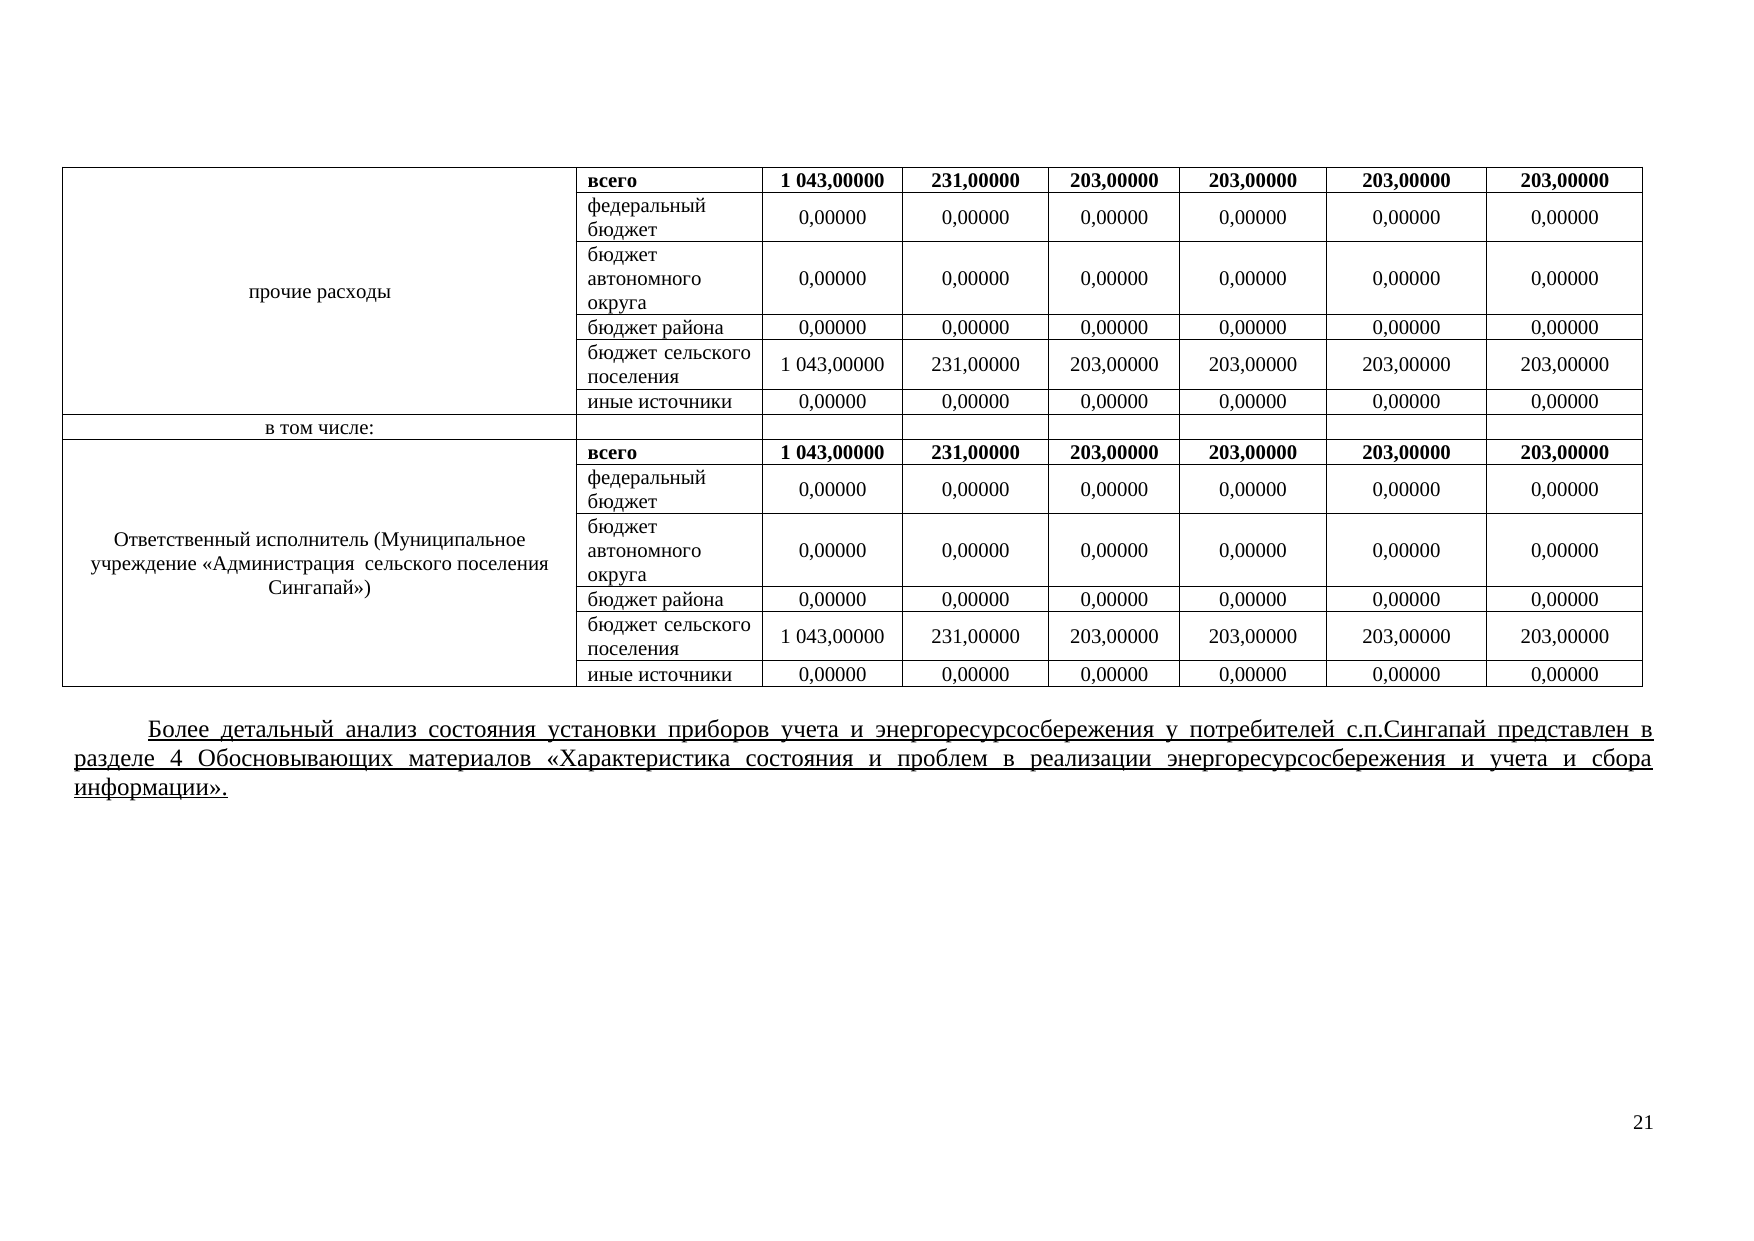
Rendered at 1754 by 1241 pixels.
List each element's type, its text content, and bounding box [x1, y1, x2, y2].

table_cell федеральный бюджет [577, 193, 762, 241]
table_cell 0,00000 [1049, 661, 1179, 686]
table_cell 0,00000 [1180, 242, 1326, 314]
table_cell 0,00000 [903, 465, 1048, 513]
table_cell [903, 415, 1048, 439]
table_cell 0,00000 [903, 315, 1048, 339]
table_cell 0,00000 [1487, 390, 1642, 413]
table_cell иные источники [577, 661, 762, 686]
table_cell бюджет района [577, 587, 762, 611]
table_cell 203,00000 [1327, 168, 1486, 192]
table_cell 0,00000 [903, 587, 1048, 611]
table_cell 203,00000 [1487, 168, 1642, 192]
table_cell 0,00000 [1327, 315, 1486, 339]
table_cell 0,00000 [1049, 390, 1179, 413]
table_cell 203,00000 [1180, 340, 1326, 388]
table_cell 0,00000 [1049, 193, 1179, 241]
table_cell [763, 415, 902, 439]
table_cell 203,00000 [1327, 612, 1486, 660]
table_cell 203,00000 [1049, 168, 1179, 192]
table_cell 203,00000 [1487, 440, 1642, 464]
table_cell 0,00000 [1327, 193, 1486, 241]
table_cell 1 043,00000 [763, 340, 902, 388]
text Более детальный анализ состояния установки приборов учета и энергоресурсосбережения у потребителей с.п.Сингапай представлен в разделе 4 Обосновывающих материалов «Характеристика состояния и проблем в реализации энергоресурсосбережения и учета и сбора информации». [74, 714, 1653, 768]
table_cell 0,00000 [1049, 465, 1179, 513]
table_cell 0,00000 [903, 514, 1048, 586]
table_cell всего [577, 168, 762, 192]
table_cell 0,00000 [1487, 587, 1642, 611]
table_cell 0,00000 [1327, 587, 1486, 611]
table_cell 1 043,00000 [763, 168, 902, 192]
table_cell бюджет автономного округа [577, 514, 762, 586]
table_cell 1 043,00000 [763, 440, 902, 464]
table_cell 203,00000 [1180, 440, 1326, 464]
table_cell 0,00000 [1487, 661, 1642, 686]
table_cell 203,00000 [1180, 612, 1326, 660]
table_cell 231,00000 [903, 340, 1048, 388]
table_cell 0,00000 [1180, 587, 1326, 611]
table_cell 231,00000 [903, 612, 1048, 660]
table_cell [577, 415, 762, 439]
table_cell 0,00000 [1327, 242, 1486, 314]
table_cell 1 043,00000 [763, 612, 902, 660]
table_cell 0,00000 [763, 514, 902, 586]
table_cell 0,00000 [903, 661, 1048, 686]
table_cell 0,00000 [903, 390, 1048, 413]
table_cell федеральный бюджет [577, 465, 762, 513]
table_cell 0,00000 [903, 242, 1048, 314]
table_cell 0,00000 [1487, 315, 1642, 339]
table_cell бюджет сельского поселения [577, 340, 762, 388]
table_cell 0,00000 [1049, 315, 1179, 339]
table_cell в том числе: [63, 415, 576, 439]
table_cell 203,00000 [1049, 612, 1179, 660]
table_cell 203,00000 [1049, 440, 1179, 464]
table_cell 203,00000 [1487, 612, 1642, 660]
table_cell прочие расходы [63, 168, 576, 413]
table_cell 0,00000 [1180, 465, 1326, 513]
table_cell 203,00000 [1049, 340, 1179, 388]
table_cell 0,00000 [1327, 465, 1486, 513]
table_cell 0,00000 [763, 390, 902, 413]
text Более детальный анализ состояния установки приборов учета и энергоресурсосбережения у потребителей с.п.Сингапай представлен в разделе 4 Обосновывающих материалов «Характеристика состояния и проблем в реализации энергоресурсосбережения и учета и сбора информации». [74, 770, 1653, 801]
table_cell 0,00000 [763, 661, 902, 686]
table_cell всего [577, 440, 762, 464]
table_cell 203,00000 [1327, 340, 1486, 388]
table_cell 0,00000 [1180, 193, 1326, 241]
table_cell бюджет сельского поселения [577, 612, 762, 660]
table_cell 0,00000 [1487, 242, 1642, 314]
table_cell 0,00000 [763, 193, 902, 241]
table_cell 0,00000 [903, 193, 1048, 241]
table_cell 0,00000 [1327, 390, 1486, 413]
table_cell [1049, 415, 1179, 439]
table_cell 203,00000 [1487, 340, 1642, 388]
table_cell 0,00000 [1327, 514, 1486, 586]
table_cell 203,00000 [1327, 440, 1486, 464]
table_cell [1327, 415, 1486, 439]
table_cell 0,00000 [763, 587, 902, 611]
table_cell 203,00000 [1180, 168, 1326, 192]
table_cell 0,00000 [1180, 390, 1326, 413]
table_cell 0,00000 [1049, 242, 1179, 314]
table_cell 0,00000 [1487, 193, 1642, 241]
table_cell 0,00000 [1487, 465, 1642, 513]
table_cell иные источники [577, 390, 762, 413]
table_cell 0,00000 [1180, 661, 1326, 686]
table_cell 0,00000 [1180, 315, 1326, 339]
table_cell 231,00000 [903, 440, 1048, 464]
table_cell 0,00000 [1049, 587, 1179, 611]
table_cell бюджет района [577, 315, 762, 339]
table_cell 0,00000 [763, 315, 902, 339]
table_cell 0,00000 [763, 242, 902, 314]
table_cell 0,00000 [1327, 661, 1486, 686]
table_cell бюджет автономного округа [577, 242, 762, 314]
table_cell 0,00000 [1487, 514, 1642, 586]
table_cell 0,00000 [763, 465, 902, 513]
table_cell [1180, 415, 1326, 439]
table_cell Ответственный исполнитель (Муниципальное учреждение «Администрация сельского поселения Сингапай») [63, 440, 576, 686]
table_cell 0,00000 [1180, 514, 1326, 586]
table_cell 0,00000 [1049, 514, 1179, 586]
table_cell [1487, 415, 1642, 439]
table_cell 231,00000 [903, 168, 1048, 192]
